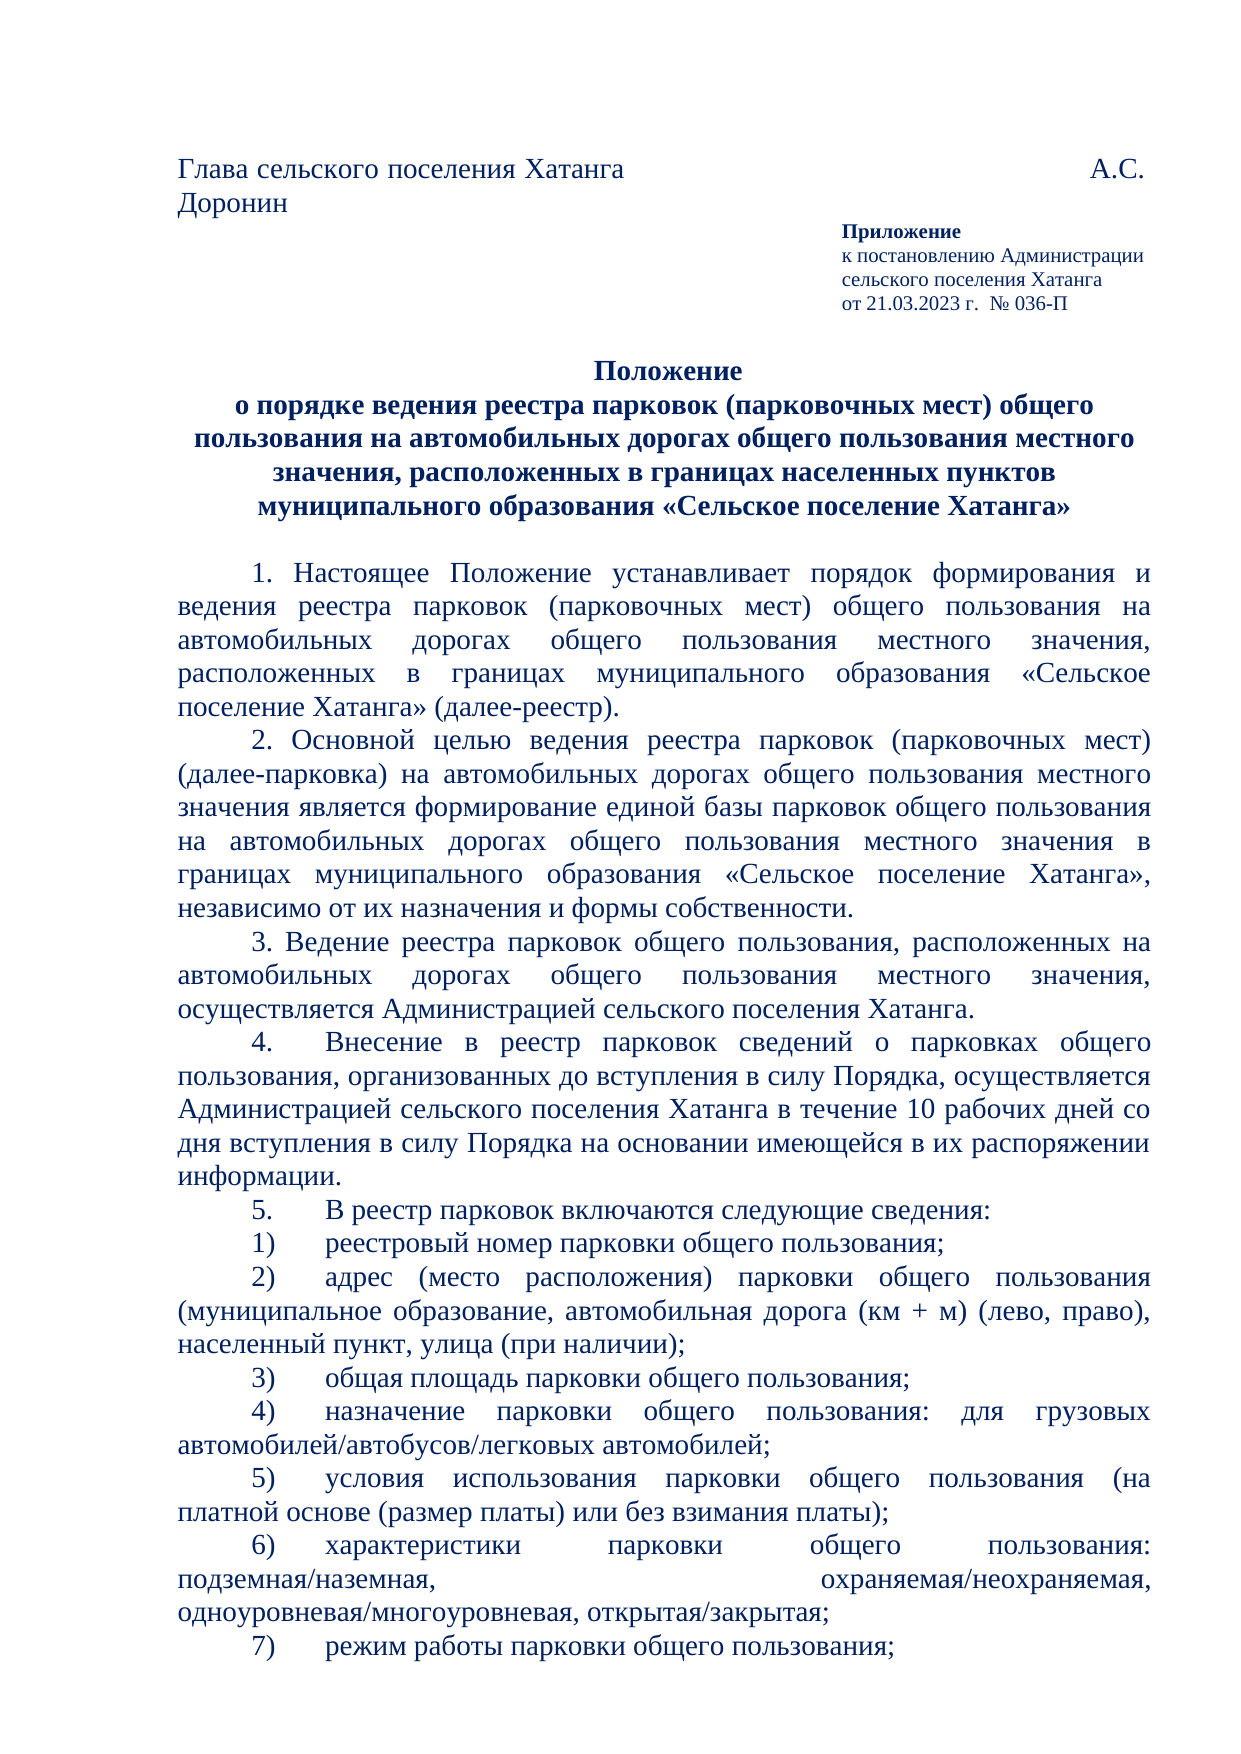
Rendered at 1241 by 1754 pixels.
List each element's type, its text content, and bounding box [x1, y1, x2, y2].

text 3. Ведение реестра парковок общего пользования, расположенных на автомобильных дорогах общего пользования местного значения, осуществляется Администрацией сельского поселения Хатанга. [177, 924, 1152, 1024]
text 2) адрес (место расположения) парковки общего пользования (муниципальное образование, автомобильная дорога (км + м) (лево, право), населенный пункт, улица (при наличии); [177, 1259, 1152, 1360]
text Приложение [783, 219, 1152, 243]
text 6) характеристики парковки общего пользования: подземная/наземная, охраняемая/неохраняемая, одноуровневая/многоуровневая, открытая/закрытая; [177, 1527, 1152, 1628]
text к постановлению Администрации [783, 243, 1152, 267]
text 5) условия использования парковки общего пользования (на платной основе (размер платы) или без взимания платы); [177, 1460, 1152, 1527]
text 3) общая площадь парковки общего пользования; [177, 1360, 1152, 1393]
text 2. Основной целью ведения реестра парковок (парковочных мест) (далее-парковка) на автомобильных дорогах общего пользования местного значения является формирование единой базы парковок общего пользования на автомобильных дорогах общего пользования местного значения в границах муниципального образования «Сельское поселение Хатанга», независимо от их назначения и формы собственности. [177, 722, 1152, 924]
text от 21.03.2023 г. № 036-П [783, 291, 1152, 315]
text 4) назначение парковки общего пользования: для грузовых автомобилей/автобусов/легковых автомобилей; [177, 1393, 1152, 1460]
text 4. Внесение в реестр парковок сведений о парковках общего пользования, организованных до вступления в силу Порядка, осуществляется Администрацией сельского поселения Хатанга в течение 10 рабочих дней со дня вступления в силу Порядка на основании имеющейся в их распоряжении информации. [177, 1024, 1152, 1192]
text сельского поселения Хатанга [783, 267, 1152, 291]
text Положение [177, 353, 1152, 387]
text 1) реестровый номер парковки общего пользования; [177, 1226, 1152, 1259]
text 1. Настоящее Положение устанавливает порядок формирования и ведения реестра парковок (парковочных мест) общего пользования на автомобильных дорогах общего пользования местного значения, расположенных в границах муниципального образования «Сельское поселение Хатанга» (далее-реестр). [177, 555, 1152, 722]
text о порядке ведения реестра парковок (парковочных мест) общего пользования на автомобильных дорогах общего пользования местного значения, расположенных в границах населенных пунктов муниципального образования «Сельское поселение Хатанга» [177, 387, 1152, 521]
text 7) режим работы парковки общего пользования; [177, 1628, 1152, 1662]
text Глава сельского поселения Хатанга А.С. Доронин [177, 152, 1152, 219]
text 5. В реестр парковок включаются следующие сведения: [177, 1192, 1152, 1226]
